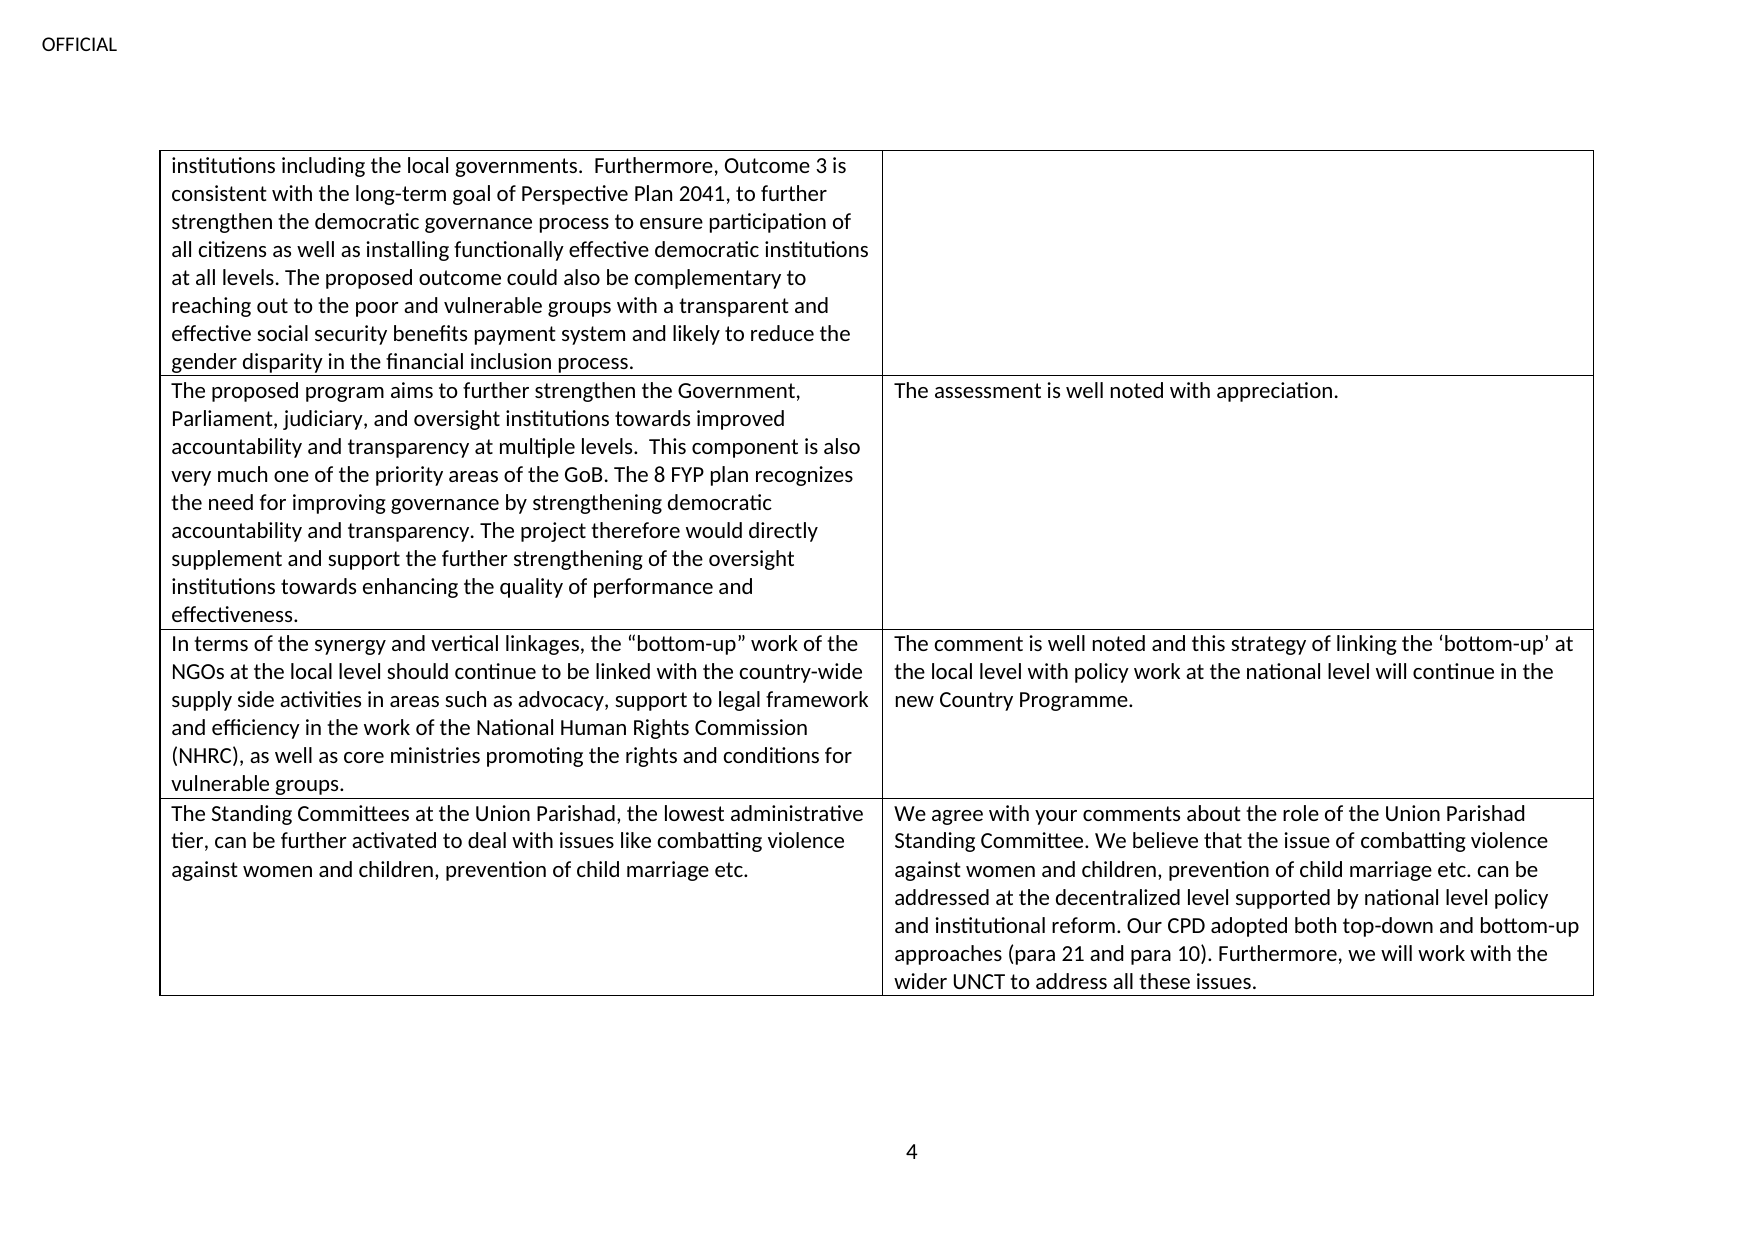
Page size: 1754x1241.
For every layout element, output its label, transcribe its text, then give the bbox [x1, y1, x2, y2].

table_cell The assessment is well noted with appreciation. [883, 376, 1593, 628]
table_cell In terms of the synergy and vertical linkages, the “bottom-up” work of the NGOs at the local level should continue to be linked with the country-wide supply side activities in areas such as advocacy, support to legal framework and efficiency in the work of the National Human Rights Commission (NHRC), as well as core ministries promoting the rights and conditions for vulnerable groups. [161, 630, 882, 798]
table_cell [883, 151, 1593, 375]
table_cell The comment is well noted and this strategy of linking the ‘bottom-up’ at the local level with policy work at the national level will continue in the new Country Programme. [883, 630, 1593, 798]
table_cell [161, 151, 882, 375]
table_cell We agree with your comments about the role of the Union Parishad Standing Committee. We believe that the issue of combatting violence against women and children, prevention of child marriage etc. can be addressed at the decentralized level supported by national level policy and institutional reform. Our CPD adopted both top-down and bottom-up approaches (para 21 and para 10). Furthermore, we will work with the wider UNCT to address all these issues. [883, 799, 1593, 995]
table_cell The Standing Committees at the Union Parishad, the lowest administrative tier, can be further activated to deal with issues like combatting violence against women and children, prevention of child marriage etc. [161, 799, 882, 995]
table_cell The proposed program aims to further strengthen the Government, Parliament, judiciary, and oversight institutions towards improved accountability and transparency at multiple levels. This component is also very much one of the priority areas of the GoB. The 8 FYP plan recognizes the need for improving governance by strengthening democratic accountability and transparency. The project therefore would directly supplement and support the further strengthening of the oversight institutions towards enhancing the quality of performance and effectiveness. [161, 376, 882, 628]
